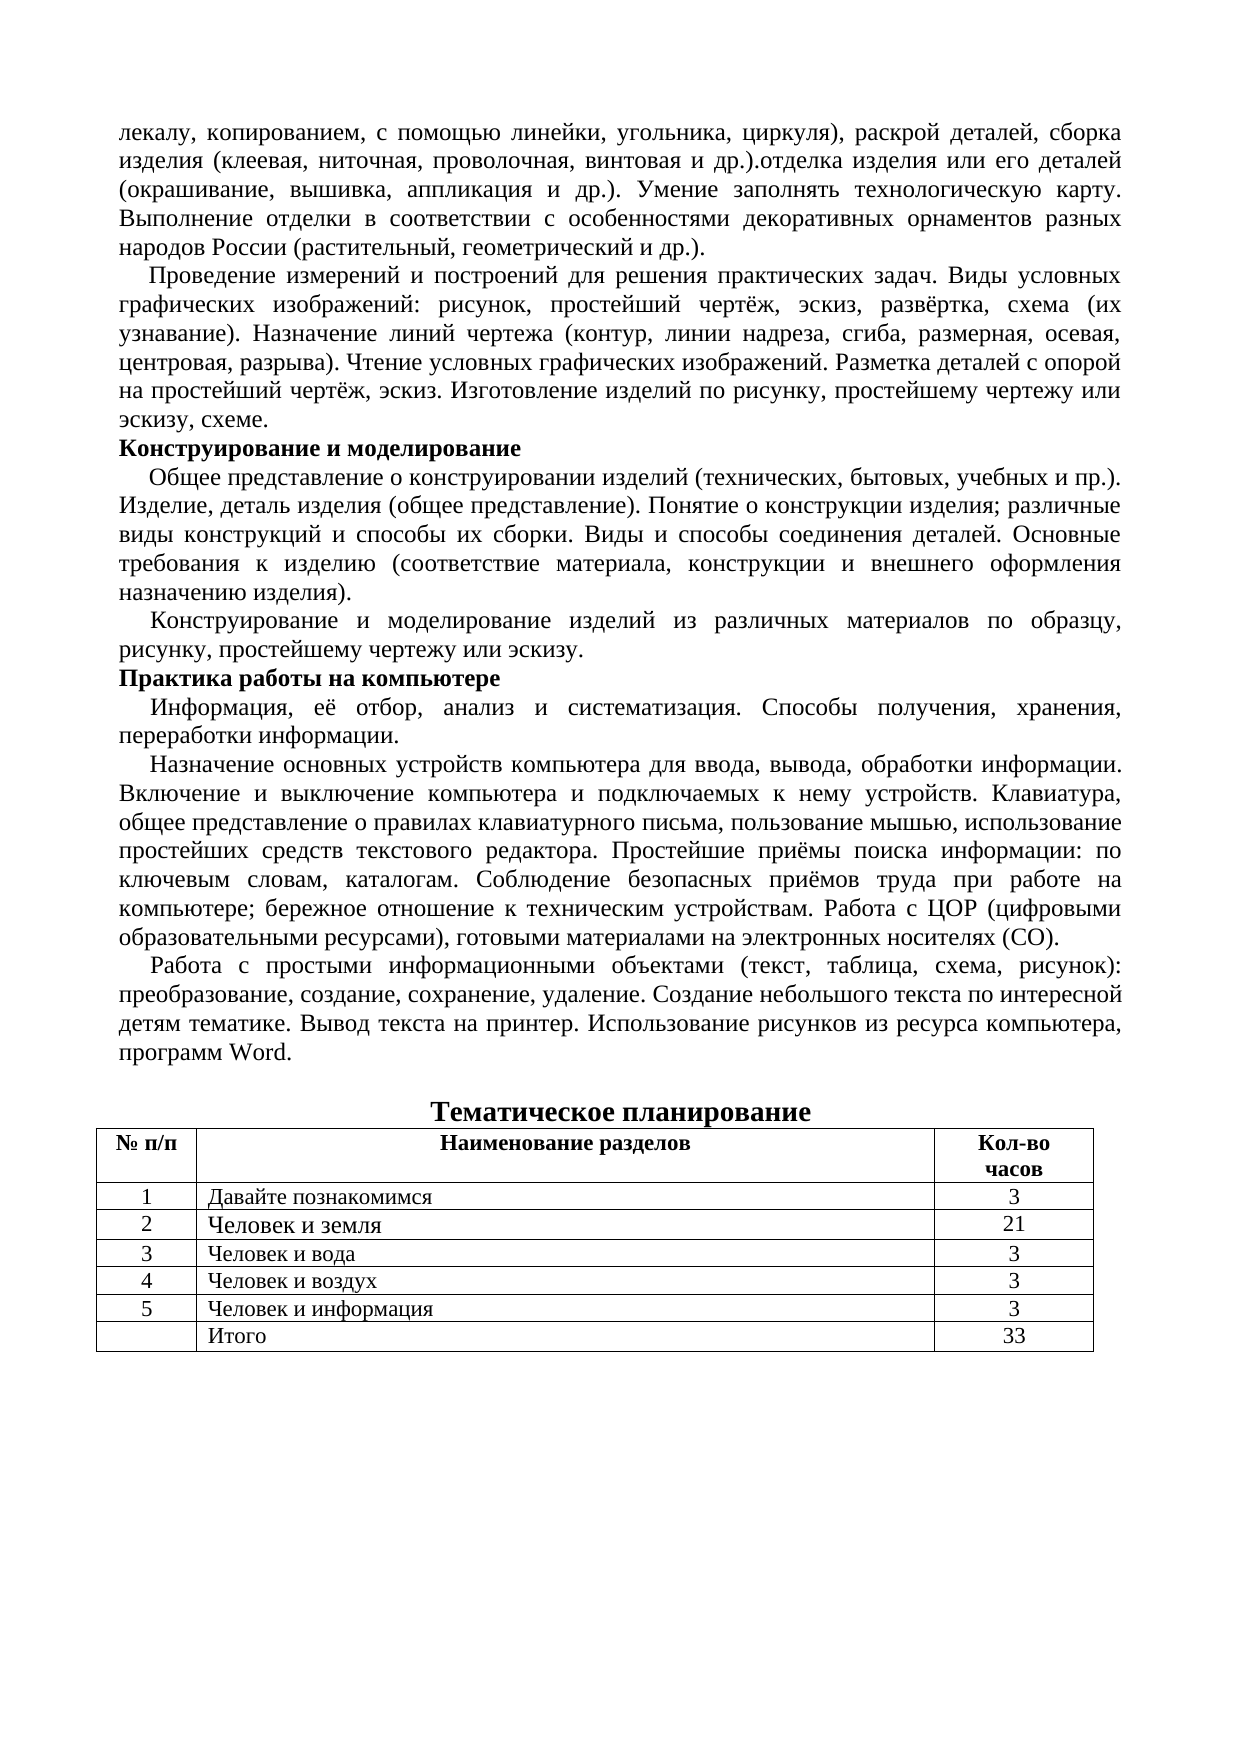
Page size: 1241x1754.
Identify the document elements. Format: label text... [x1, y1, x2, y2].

table_cell 3 [935, 1183, 1093, 1209]
table_cell 1 [97, 1183, 196, 1209]
table_header № п/п [97, 1129, 196, 1182]
table_cell 3 [97, 1240, 196, 1266]
text Работа с простыми информационными объектами (текст, таблица, схема, рисунок): преобразование, создание, сохранение, удаление. Создание небольшого текста по интересной детям тематике. Вывод текста на принтер. Использование рисунков из ресурса компьютера, программ Word. [119, 951, 1123, 1066]
text Тематическое планирование [119, 1094, 1123, 1128]
table_cell Давайте познакомимся [197, 1183, 934, 1209]
table_cell Человек и земля [197, 1210, 934, 1239]
table_cell Человек и воздух [197, 1267, 934, 1294]
text Проведение измерений и построений для решения практических задач. Виды условных графических изображений: рисунок, простейший чертёж, эскиз, развёртка, схема (их узнавание). Назначение линий чертежа (контур, линии надреза, сгиба, размерная, осевая, центровая, разрыва). Чтение условных графических изображений. Разметка деталей с опорой на простейший чертёж, эскиз. Изготовление изделий по рисунку, простейшему чертежу или эскизу, схеме. [119, 261, 1122, 433]
text Практика работы на компьютере [119, 663, 1123, 692]
text Информация, её отбор, анализ и систематизация. Способы получения, хранения, переработки информации. [119, 692, 1123, 749]
table_cell 4 [97, 1267, 196, 1294]
table_cell Человек и информация [197, 1295, 934, 1321]
table_cell 2 [97, 1210, 196, 1239]
table_cell [97, 1322, 196, 1351]
table_cell Человек и вода [197, 1240, 934, 1266]
table_cell Итого [197, 1322, 934, 1351]
text Общее представление о конструировании изделий (технических, бытовых, учебных и пр.). Изделие, деталь изделия (общее представление). Понятие о конструкции изделия; различные виды конструкций и способы их сборки. Виды и способы соединения деталей. Основные требования к изделию (соответствие материала, конструкции и внешнего оформления назначению изделия). [119, 462, 1122, 606]
table_cell 33 [935, 1322, 1093, 1351]
table_cell 3 [935, 1267, 1093, 1294]
table_cell 5 [97, 1295, 196, 1321]
table_cell 3 [935, 1295, 1093, 1321]
table_header Наименование разделов [197, 1129, 934, 1182]
table_header Кол-во часов [935, 1129, 1093, 1182]
text Конструирование и моделирование [119, 433, 1123, 462]
table_cell 3 [935, 1240, 1093, 1266]
text Конструирование и моделирование изделий из различных материалов по образцу, рисунку, простейшему чертежу или эскизу. [119, 606, 1123, 663]
text Назначение основных устройств компьютера для ввода, вывода, обработки информации. Включение и выключение компьютера и подключаемых к нему устройств. Клавиатура, общее представление о правилах клавиатурного письма, пользование мышью, использование простейших средств текстового редактора. Простейшие приёмы поиска информации: по ключевым словам, каталогам. Соблюдение безопасных приёмов труда при работе на компьютере; бережное отношение к техническим устройствам. Работа с ЦОР (цифровыми образовательными ресурсами), готовыми материалами на электронных носителях (СО). [119, 749, 1123, 951]
table_cell 21 [935, 1210, 1093, 1239]
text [119, 117, 1123, 261]
